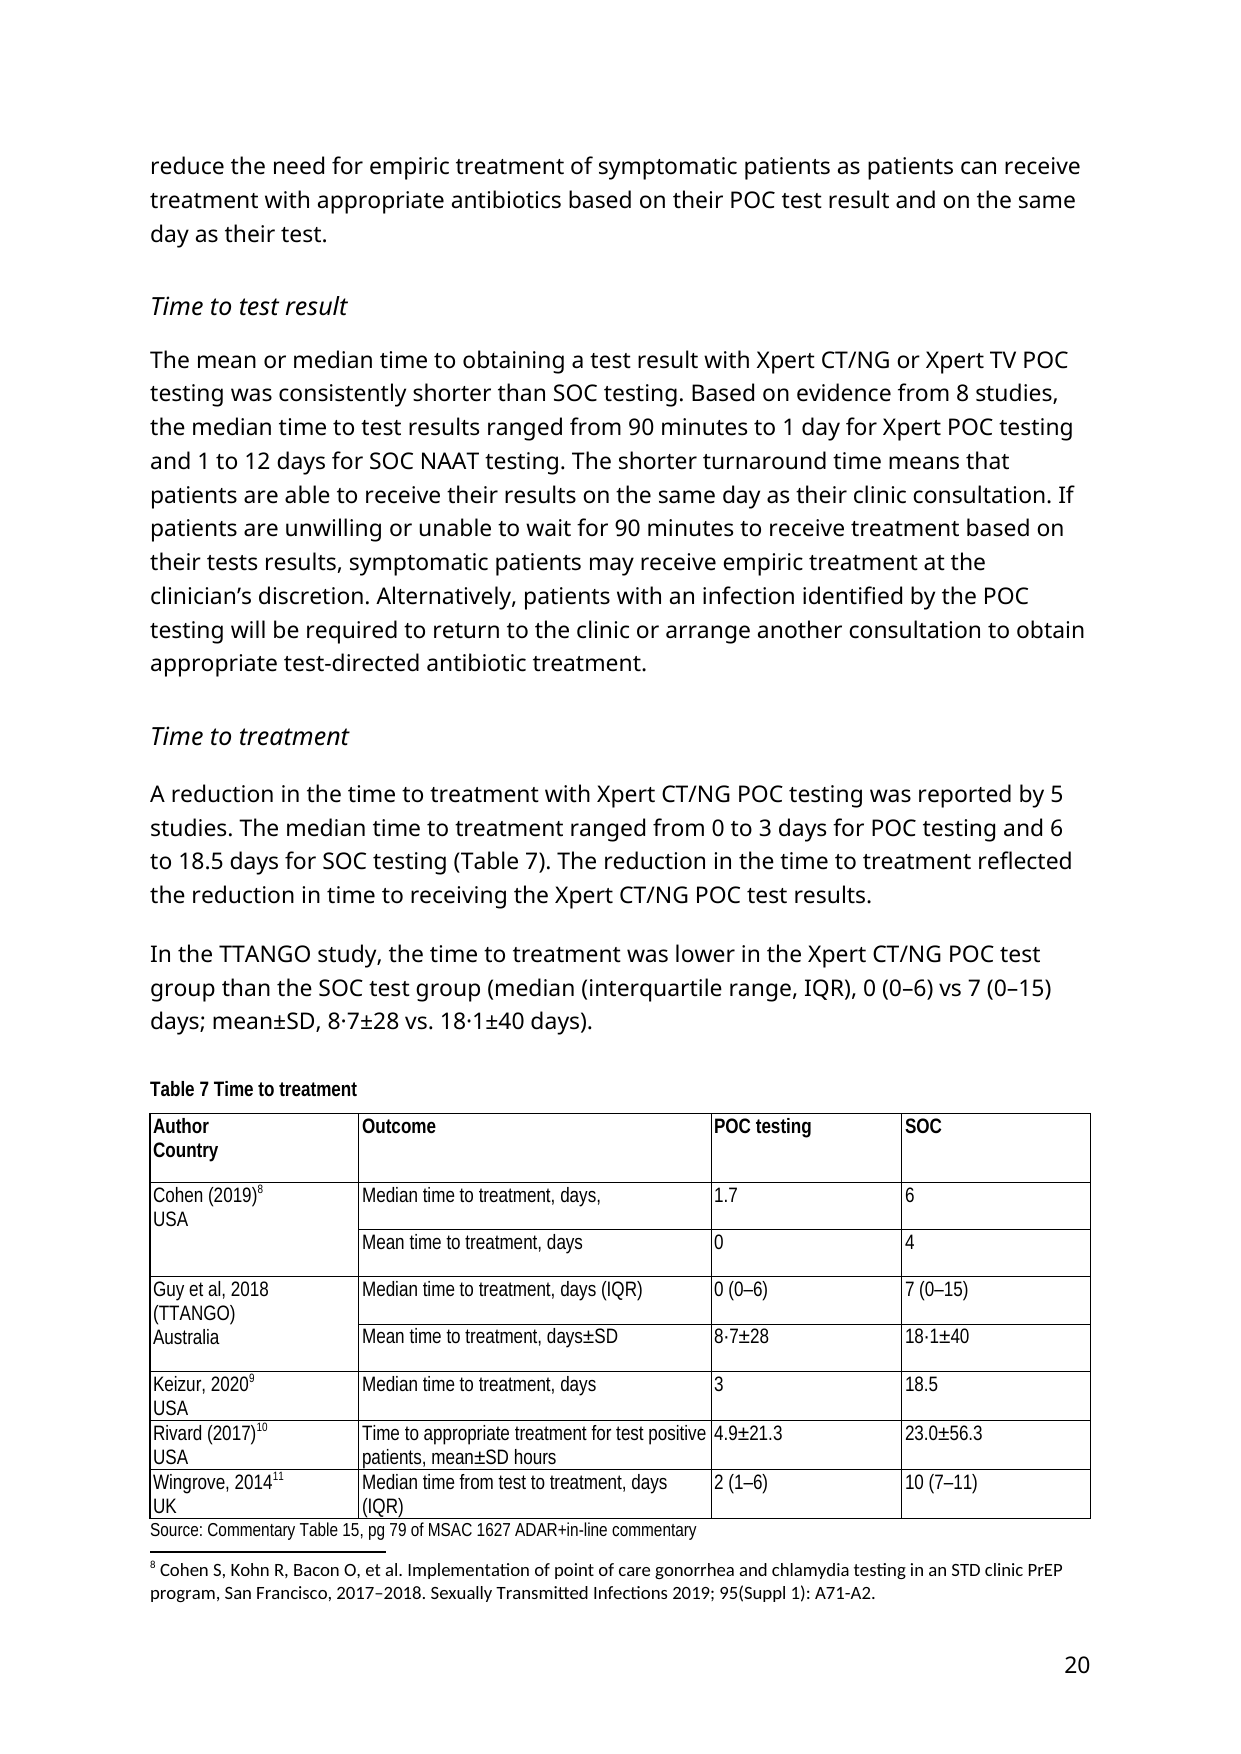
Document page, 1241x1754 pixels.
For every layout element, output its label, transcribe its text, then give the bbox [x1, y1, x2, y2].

table_cell 4 [902, 1230, 1090, 1276]
table_cell 0 (0–6) [712, 1277, 901, 1323]
table_cell Keizur, 2020 USA [151, 1372, 358, 1420]
table_cell 23.0±56.3 [902, 1421, 1090, 1469]
table_cell 6 [902, 1183, 1090, 1229]
subtitle Time to test result [150, 289, 1090, 323]
table_cell 2 (1–6) [712, 1470, 901, 1518]
table_cell Wingrove, 2014 UK [151, 1470, 358, 1518]
table_cell 18.5 [902, 1372, 1090, 1420]
subtitle Time to treatment [150, 719, 1090, 753]
table_cell Median time to treatment, days (IQR) [359, 1277, 711, 1323]
table_cell Rivard (2017) USA [151, 1421, 358, 1469]
text Source: Commentary Table 15, pg 79 of MSAC 1627 ADAR+in-line commentary [150, 1519, 1090, 1540]
table_cell 18·1±40 [902, 1325, 1090, 1371]
table_cell Median time from test to treatment, days (IQR) [359, 1470, 711, 1518]
text In the TTANGO study, the time to treatment was lower in the Xpert CT/NG POC test group than the SOC test group (median (interquartile range, IQR), 0 (0–6) vs 7 (0–15) days; mean±SD, 8·7±28 vs. 18·1±40 days). [150, 938, 1090, 1036]
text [150, 150, 1090, 249]
table_cell Mean time to treatment, days±SD [359, 1325, 711, 1371]
table_cell 10 (7–11) [902, 1470, 1090, 1518]
table_cell 7 (0–15) [902, 1277, 1090, 1323]
table_cell 8·7±28 [712, 1325, 901, 1371]
table_header SOC [902, 1114, 1090, 1182]
table_header Author Country [151, 1114, 358, 1182]
table_cell 4.9±21.3 [712, 1421, 901, 1469]
text A reduction in the time to treatment with Xpert CT/NG POC testing was reported by 5 studies. The median time to treatment ranged from 0 to 3 days for POC testing and 6 to 18.5 days for SOC testing (Table 7). The reduction in the time to treatment reflected the reduction in time to receiving the Xpert CT/NG POC test results. [150, 778, 1090, 910]
table_cell Time to appropriate treatment for test positive patients, mean±SD hours [359, 1421, 711, 1469]
table_header Outcome [359, 1114, 711, 1182]
table_cell Median time to treatment, days, [359, 1183, 711, 1229]
table_cell Cohen (2019) USA [151, 1183, 358, 1276]
table_cell Guy et al, 2018 (TTANGO) Australia [151, 1277, 358, 1371]
table_cell 1.7 [712, 1183, 901, 1229]
table_header POC testing [712, 1114, 901, 1182]
table_cell Mean time to treatment, days [359, 1230, 711, 1276]
table_cell Median time to treatment, days [359, 1372, 711, 1420]
table_cell 0 [712, 1230, 901, 1276]
text Table 7 Time to treatment [150, 1076, 1090, 1100]
table_cell 3 [712, 1372, 901, 1420]
text The mean or median time to obtaining a test result with Xpert CT/NG or Xpert TV POC testing was consistently shorter than SOC testing. Based on evidence from 8 studies, the median time to test results ranged from 90 minutes to 1 day for Xpert POC testing and 1 to 12 days for SOC NAAT testing. The shorter turnaround time means that patients are able to receive their results on the same day as their clinic consultation. If patients are unwilling or unable to wait for 90 minutes to receive treatment based on their tests results, symptomatic patients may receive empiric treatment at the clinician’s discretion. Alternatively, patients with an infection identified by the POC testing will be required to return to the clinic or arrange another consultation to obtain appropriate test-directed antibiotic treatment. [150, 344, 1090, 679]
